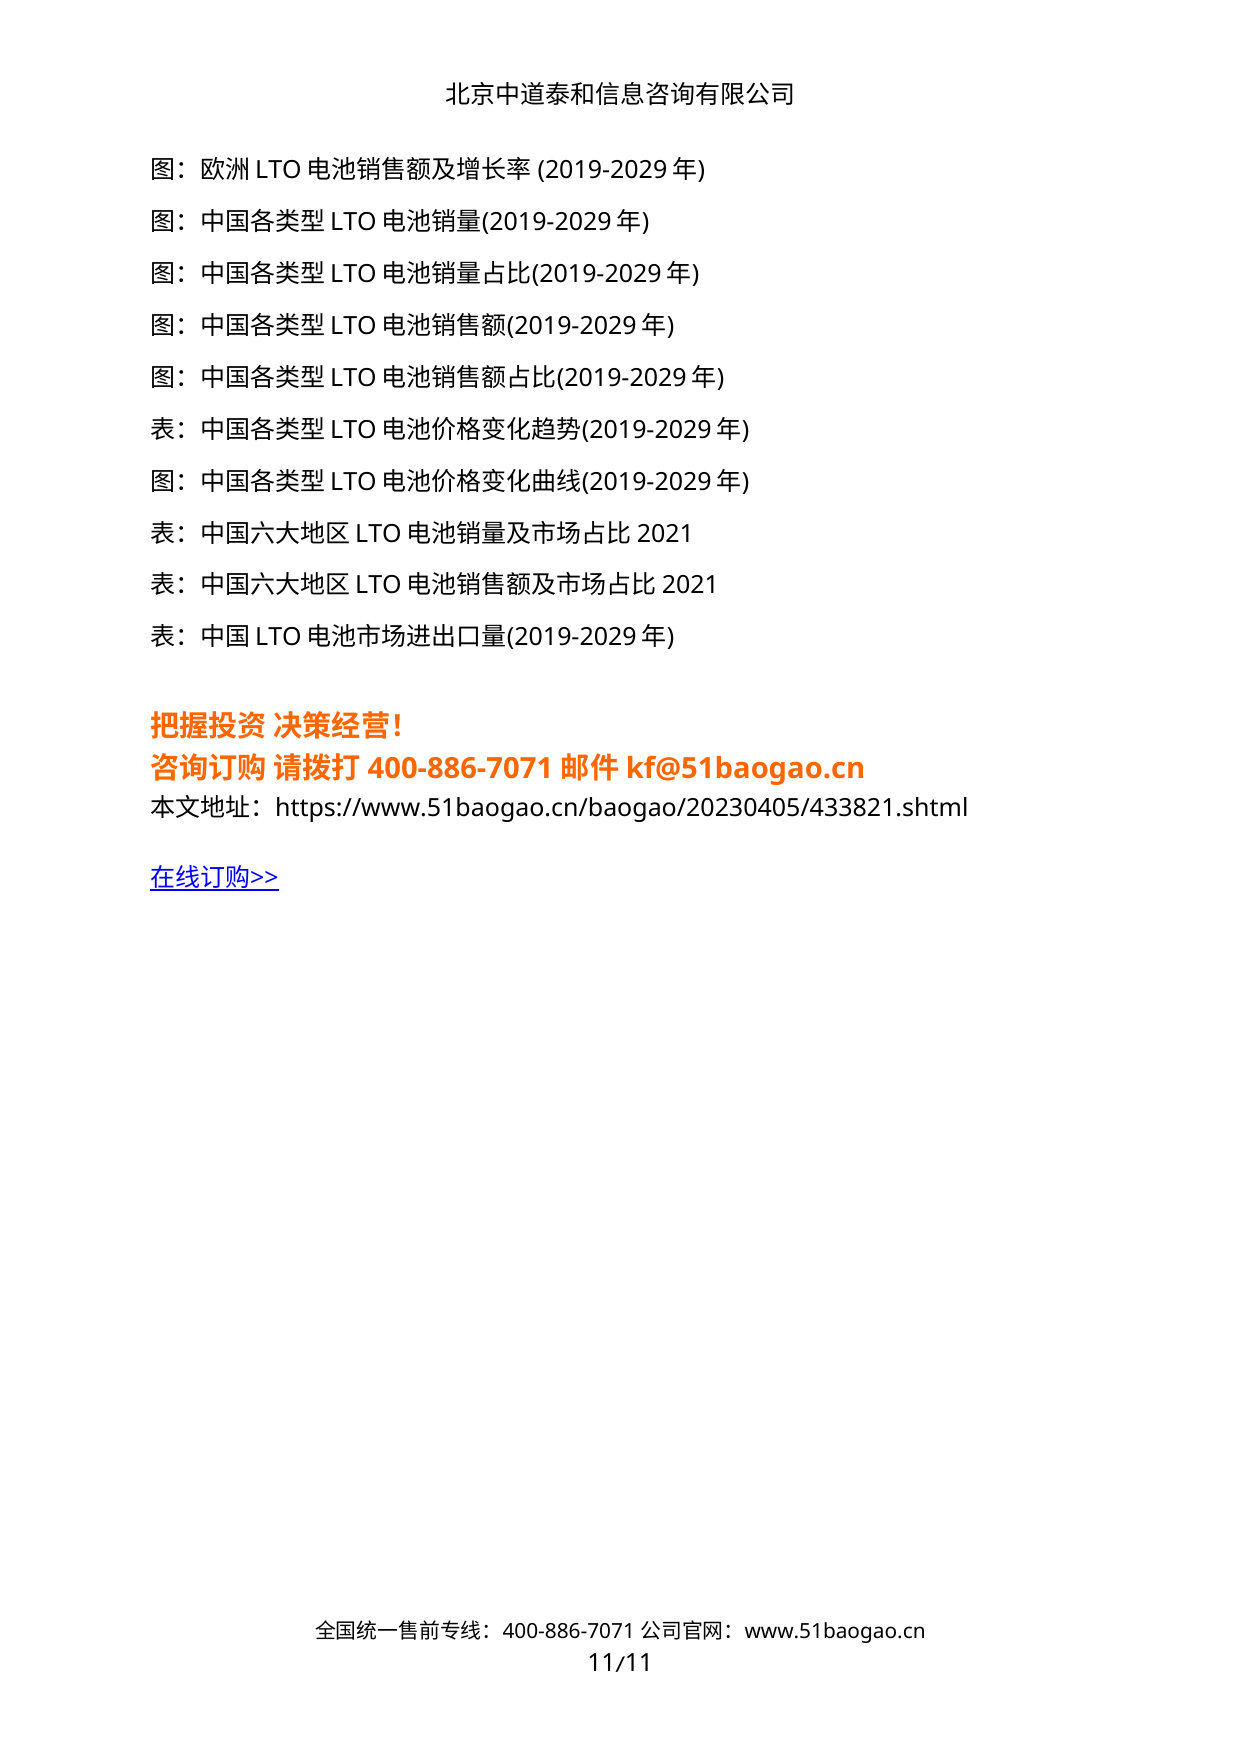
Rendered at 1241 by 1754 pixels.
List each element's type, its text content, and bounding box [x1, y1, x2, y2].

text 图：中国各类型LTO电池价格变化曲线(2019-2029年) [150, 461, 1090, 497]
text 在线订购>> [150, 824, 1090, 894]
text 把握投资 决策经营！咨询订购 请拨打 400-886-7071 邮件 kf@51baogao.cn本文地址：https://www.51baogao.cn/baogao/20230405/433821.shtml [150, 669, 1090, 824]
text 表：中国六大地区LTO电池销售额及市场占比2021 [150, 565, 1090, 601]
text 表：中国六大地区LTO电池销量及市场占比2021 [150, 513, 1090, 549]
text 表：中国LTO电池市场进出口量(2019-2029年) [150, 617, 1090, 653]
text 图：中国各类型LTO电池销售额占比(2019-2029年) [150, 357, 1090, 394]
text 图：中国各类型LTO电池销量占比(2019-2029年) [150, 254, 1090, 290]
text 图：欧洲LTO电池销售额及增长率 (2019-2029年) [150, 150, 1090, 186]
text 图：中国各类型LTO电池销量(2019-2029年) [150, 202, 1090, 238]
text 表：中国各类型LTO电池价格变化趋势(2019-2029年) [150, 409, 1090, 446]
text 图：中国各类型LTO电池销售额(2019-2029年) [150, 306, 1090, 342]
